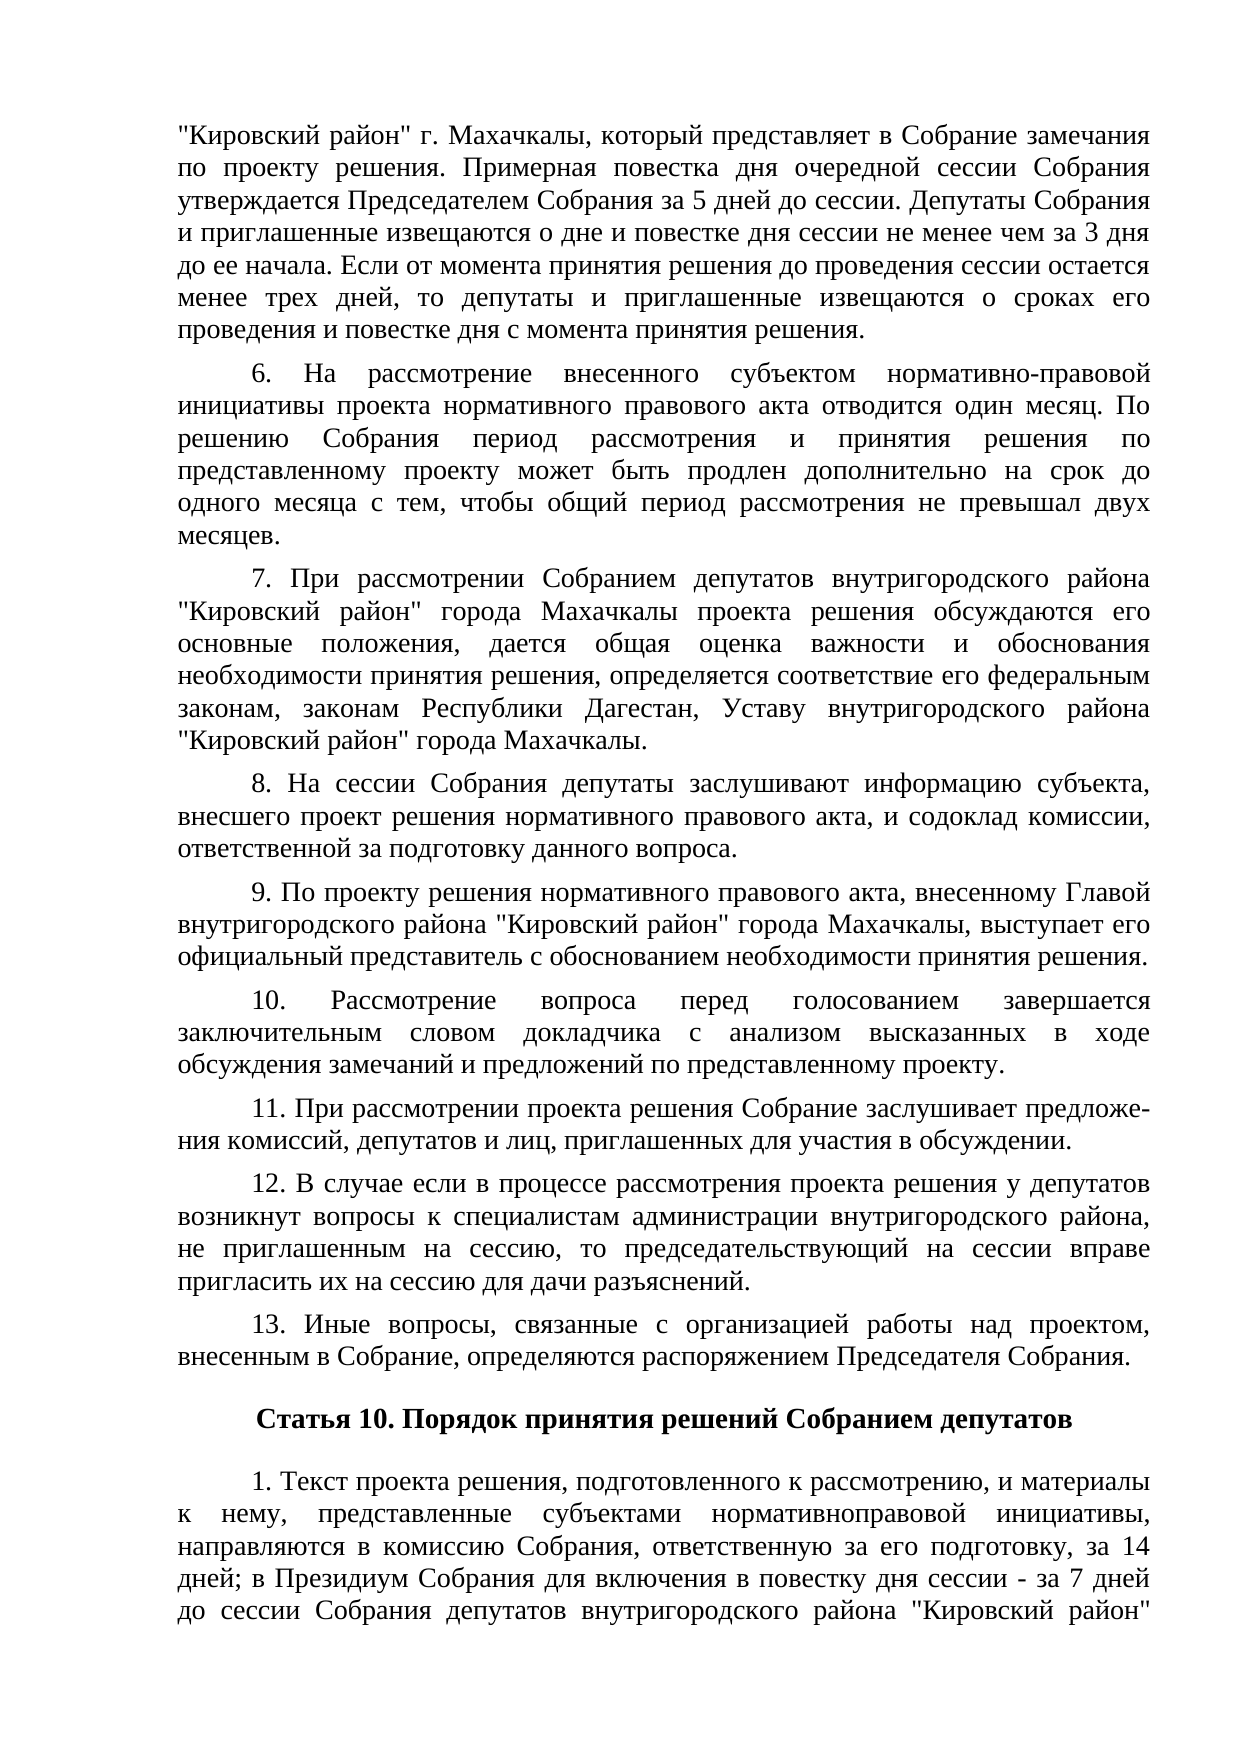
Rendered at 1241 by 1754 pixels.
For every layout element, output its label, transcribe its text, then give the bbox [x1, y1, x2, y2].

text 8. На сессии Собрания депутаты заслушивают информацию субъекта, внесшего проект решения нормативного правового акта, и содоклад комиссии, ответственной за подготовку данного вопроса. [177, 766, 1152, 864]
text 13. Иные вопросы, связанные с организацией работы над проектом, внесенным в Собрание, определяются распоряжением Председателя Собрания. [177, 1307, 1152, 1372]
text 7. При рассмотрении Собранием депутатов внутригородского района "Кировский район" города Махачкалы проекта решения обсуждаются его основные положения, дается общая оценка важности и обоснования необходимости принятия решения, определяется соответствие его федеральным законам, законам Республики Дагестан, Уставу внутригородского района "Кировский район" города Махачкалы. [177, 561, 1152, 756]
text 9. По проекту решения нормативного правового акта, внесенному Главой внутригородского района "Кировский район" города Махачкалы, выступает его официальный представитель с обоснованием необходимости принятия решения. [177, 874, 1152, 972]
text 11. При рассмотрении проекта решения Собрание заслушивает предложе-ния комиссий, депутатов и лиц, приглашенных для участия в обсуждении. [177, 1091, 1152, 1156]
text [177, 1464, 1152, 1626]
text 10. Рассмотрение вопроса перед голосованием завершается заключительным словом докладчика с анализом высказанных в ходе обсуждения замечаний и предложений по представленному проекту. [177, 983, 1152, 1080]
text 12. В случае если в процессе рассмотрения проекта решения у депутатов возникнут вопросы к специалистам администрации внутригородского района, не приглашенным на сессию, то председательствующий на сессии вправе пригласить их на сессию для дачи разъяснений. [177, 1167, 1152, 1296]
text 6. На рассмотрение внесенного субъектом нормативно-правовой инициативы проекта нормативного правового акта отводится один месяц. По решению Собрания период рассмотрения и принятия решения по представленному проекту может быть продлен дополнительно на срок до одного месяца с тем, чтобы общий период рассмотрения не превышал двух месяцев. [177, 356, 1152, 550]
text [177, 118, 1152, 345]
text Статья 10. Порядок принятия решений Собранием депутатов [177, 1401, 1152, 1434]
